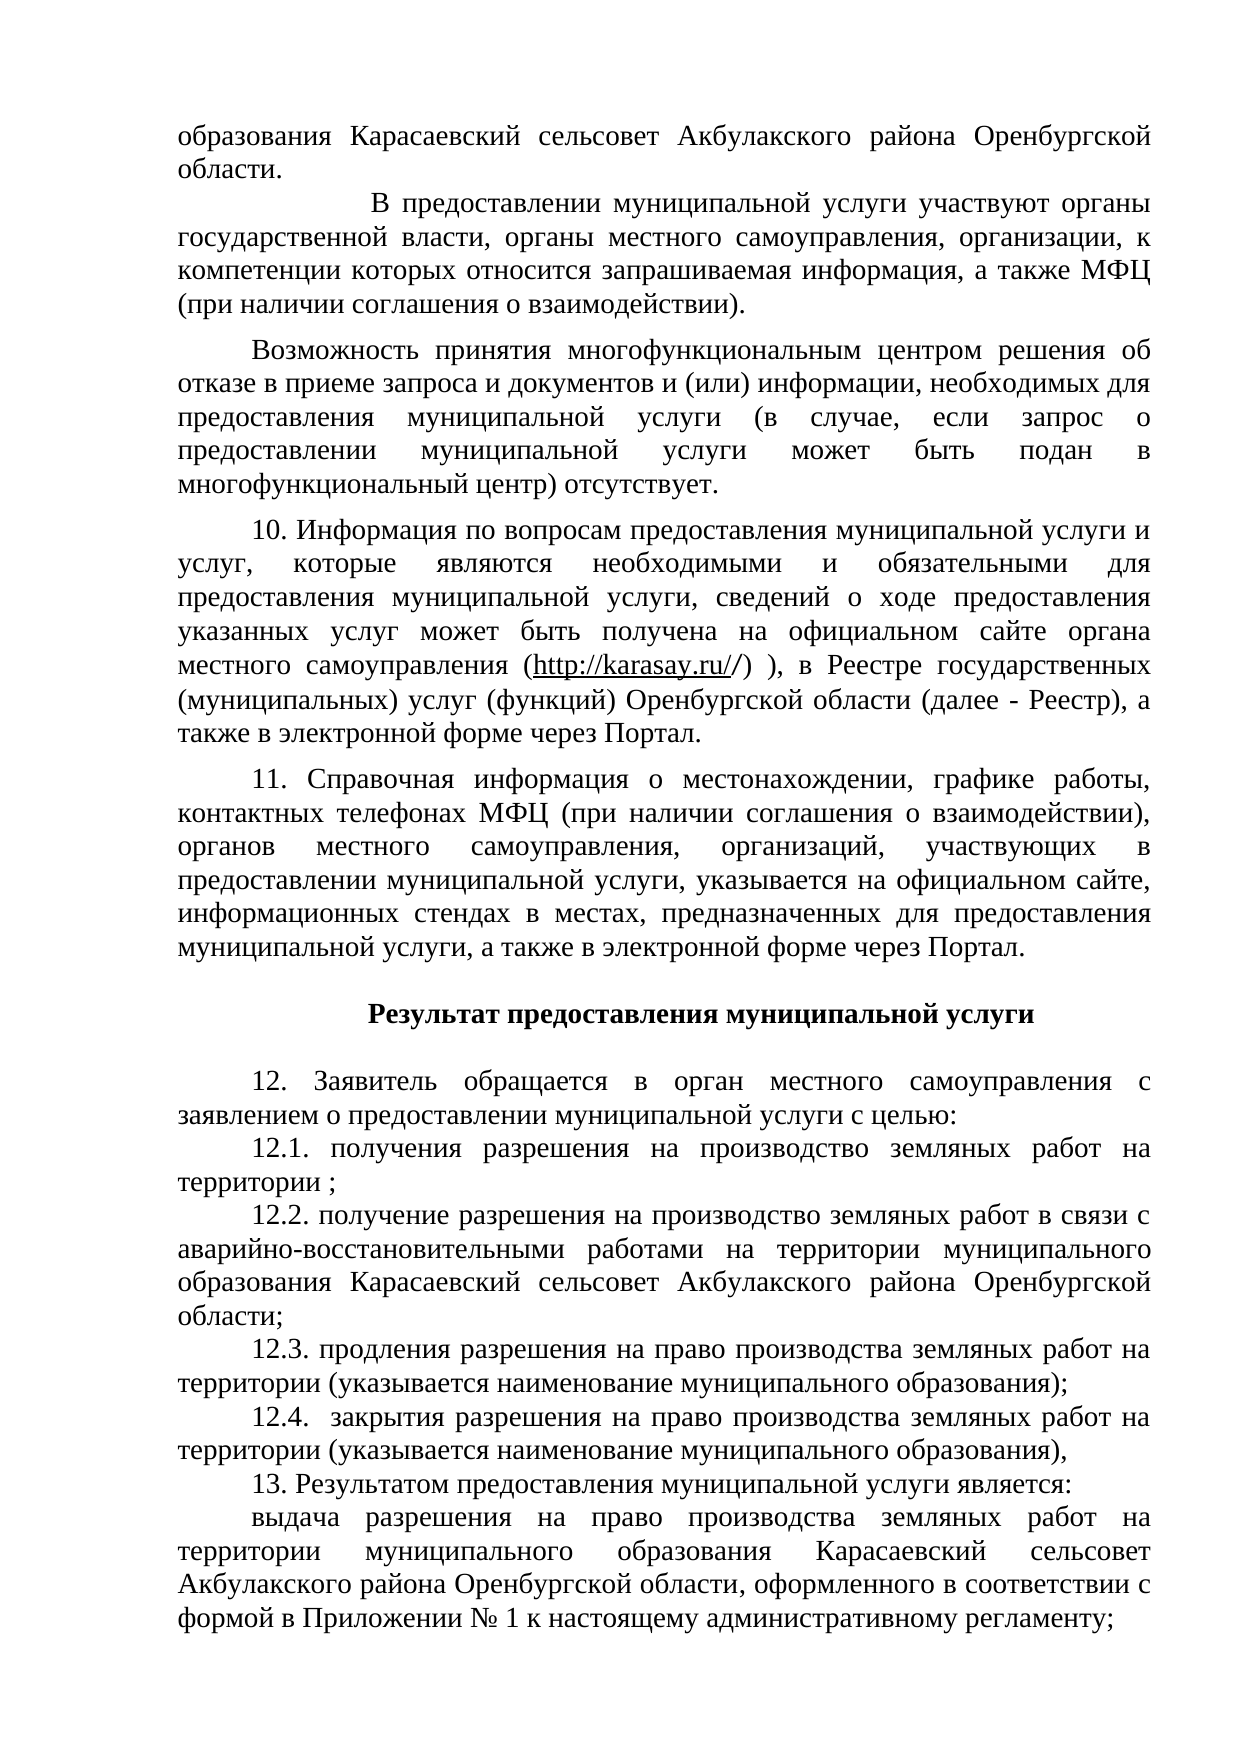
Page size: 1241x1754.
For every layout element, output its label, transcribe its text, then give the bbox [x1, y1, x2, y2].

text 12.2. получение разрешения на производство земляных работ в связи с аварийно-восстановительными работами на территории муниципального образования Карасаевский сельсовет Акбулакского района Оренбургской области; [177, 1197, 1152, 1332]
text 12. Заявитель обращается в орган местного самоуправления с заявлением о предоставлении муниципальной услуги с целью: [177, 1063, 1152, 1130]
text Возможность принятия многофункциональным центром решения об отказе в приеме запроса и документов и (или) информации, необходимых для предоставления муниципальной услуги (в случае, если запрос о предоставлении муниципальной услуги может быть подан в многофункциональный центр) отсутствует. [177, 332, 1152, 499]
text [177, 118, 1152, 185]
text 10. Информация по вопросам предоставления муниципальной услуги и услуг, которые являются необходимыми и обязательными для предоставления муниципальной услуги, сведений о ходе предоставления указанных услуг может быть получена на официальном сайте органа местного самоуправления (/) ), в Реестре государственных (муниципальных) услуг (функций) Оренбургской области (далее - Реестр), а также в электронной форме через Портал. [177, 512, 1152, 749]
text Результат предоставления муниципальной услуги [177, 996, 1152, 1030]
text 12.4. закрытия разрешения на право производства земляных работ на территории (указывается наименование муниципального образования), [177, 1399, 1152, 1466]
text выдача разрешения на право производства земляных работ на территории муниципального образования Карасаевский сельсовет Акбулакского района Оренбургской области, оформленного в соответствии с формой в Приложении № 1 к настоящему административному регламенту; [177, 1499, 1152, 1633]
text 12.3. продления разрешения на право производства земляных работ на территории (указывается наименование муниципального образования); [177, 1332, 1152, 1399]
text 12.1. получения разрешения на производство земляных работ на территории ; [177, 1130, 1152, 1197]
text 13. Результатом предоставления муниципальной услуги является: [177, 1466, 1152, 1499]
text 11. Справочная информация о местонахождении, графике работы, контактных телефонах МФЦ (при наличии соглашения о взаимодействии), органов местного самоуправления, организаций, участвующих в предоставлении муниципальной услуги, указывается на официальном сайте, информационных стендах в местах, предназначенных для предоставления муниципальной услуги, а также в электронной форме через Портал. [177, 761, 1152, 963]
text В предоставлении муниципальной услуги участвуют органы государственной власти, органы местного самоуправления, организации, к компетенции которых относится запрашиваемая информация, а также МФЦ (при наличии соглашения о взаимодействии). [177, 185, 1152, 319]
